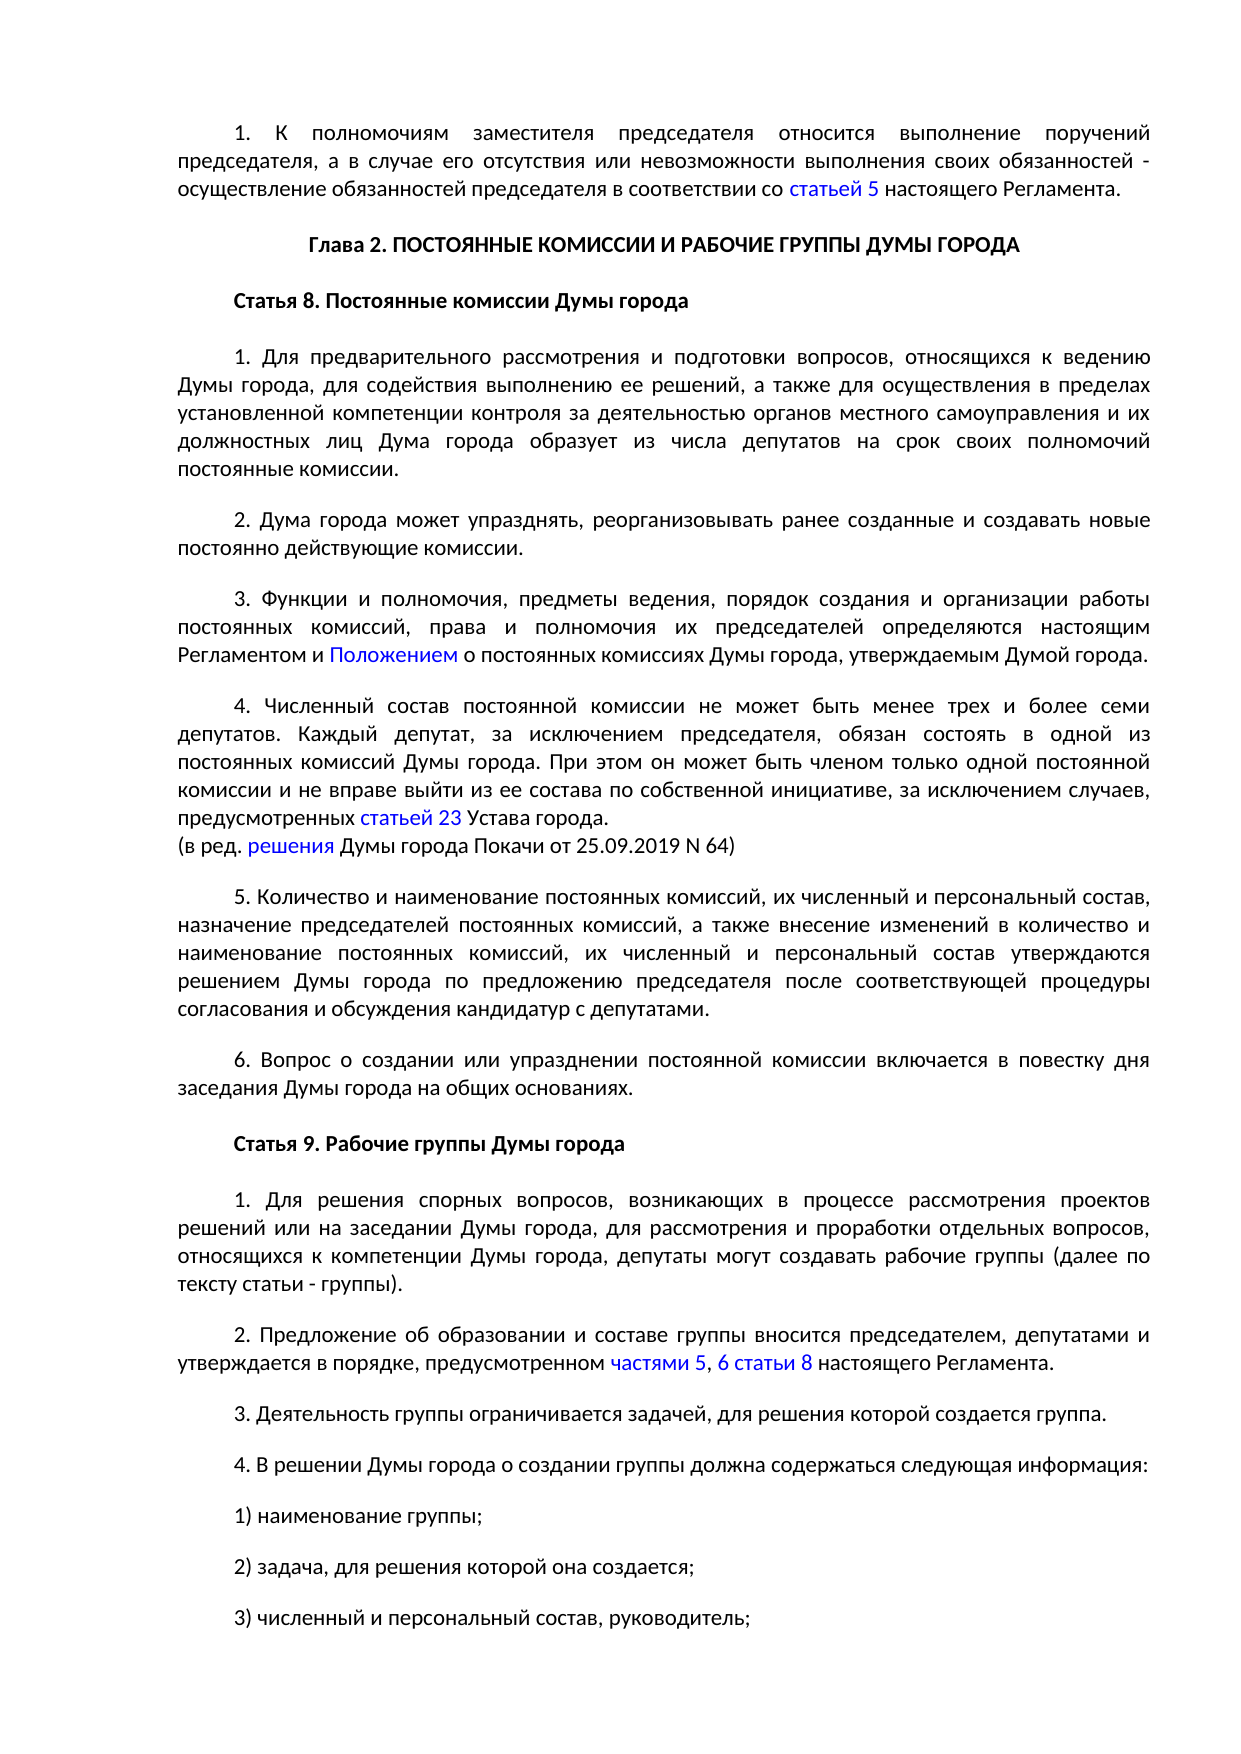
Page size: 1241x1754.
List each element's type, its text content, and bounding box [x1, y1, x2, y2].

text 2) задача, для решения которой она создается; [177, 1552, 1152, 1580]
text 2. Предложение об образовании и составе группы вносится председателем, депутатами и утверждается в порядке, предусмотренном частями 5, 6 статьи 8 настоящего Регламента. [177, 1320, 1152, 1376]
text (в ред. решения Думы города Покачи от 25.09.2019 N 64) [177, 831, 1152, 859]
text 6. Вопрос о создании или упразднении постоянной комиссии включается в повестку дня заседания Думы города на общих основаниях. [177, 1045, 1152, 1101]
text 1. Для предварительного рассмотрения и подготовки вопросов, относящихся к ведению Думы города, для содействия выполнению ее решений, а также для осуществления в пределах установленной компетенции контроля за деятельностью органов местного самоуправления и их должностных лиц Дума города образует из числа депутатов на срок своих полномочий постоянные комиссии. [177, 342, 1152, 482]
text 4. В решении Думы города о создании группы должна содержаться следующая информация: [177, 1450, 1152, 1478]
title Статья 9. Рабочие группы Думы города [177, 1129, 1152, 1157]
text 4. Численный состав постоянной комиссии не может быть менее трех и более семи депутатов. Каждый депутат, за исключением председателя, обязан состоять в одной из постоянных комиссий Думы города. При этом он может быть членом только одной постоянной комиссии и не вправе выйти из ее состава по собственной инициативе, за исключением случаев, предусмотренных статьей 23 Устава города. [177, 691, 1152, 831]
title Статья 8. Постоянные комиссии Думы города [177, 286, 1152, 314]
text 1. К полномочиям заместителя председателя относится выполнение поручений председателя, а в случае его отсутствия или невозможности выполнения своих обязанностей - осуществление обязанностей председателя в соответствии со статьей 5 настоящего Регламента. [177, 118, 1152, 202]
title Глава 2. ПОСТОЯННЫЕ КОМИССИИ И РАБОЧИЕ ГРУППЫ ДУМЫ ГОРОДА [177, 230, 1152, 258]
text 3. Функции и полномочия, предметы ведения, порядок создания и организации работы постоянных комиссий, права и полномочия их председателей определяются настоящим Регламентом и Положением о постоянных комиссиях Думы города, утверждаемым Думой города. [177, 584, 1152, 668]
text 1. Для решения спорных вопросов, возникающих в процессе рассмотрения проектов решений или на заседании Думы города, для рассмотрения и проработки отдельных вопросов, относящихся к компетенции Думы города, депутаты могут создавать рабочие группы (далее по тексту статьи - группы). [177, 1185, 1152, 1297]
text 2. Дума города может упразднять, реорганизовывать ранее созданные и создавать новые постоянно действующие комиссии. [177, 505, 1152, 561]
text 1) наименование группы; [177, 1501, 1152, 1529]
text 5. Количество и наименование постоянных комиссий, их численный и персональный состав, назначение председателей постоянных комиссий, а также внесение изменений в количество и наименование постоянных комиссий, их численный и персональный состав утверждаются решением Думы города по предложению председателя после соответствующей процедуры согласования и обсуждения кандидатур с депутатами. [177, 882, 1152, 1022]
text 3) численный и персональный состав, руководитель; [177, 1603, 1152, 1631]
text 3. Деятельность группы ограничивается задачей, для решения которой создается группа. [177, 1399, 1152, 1427]
